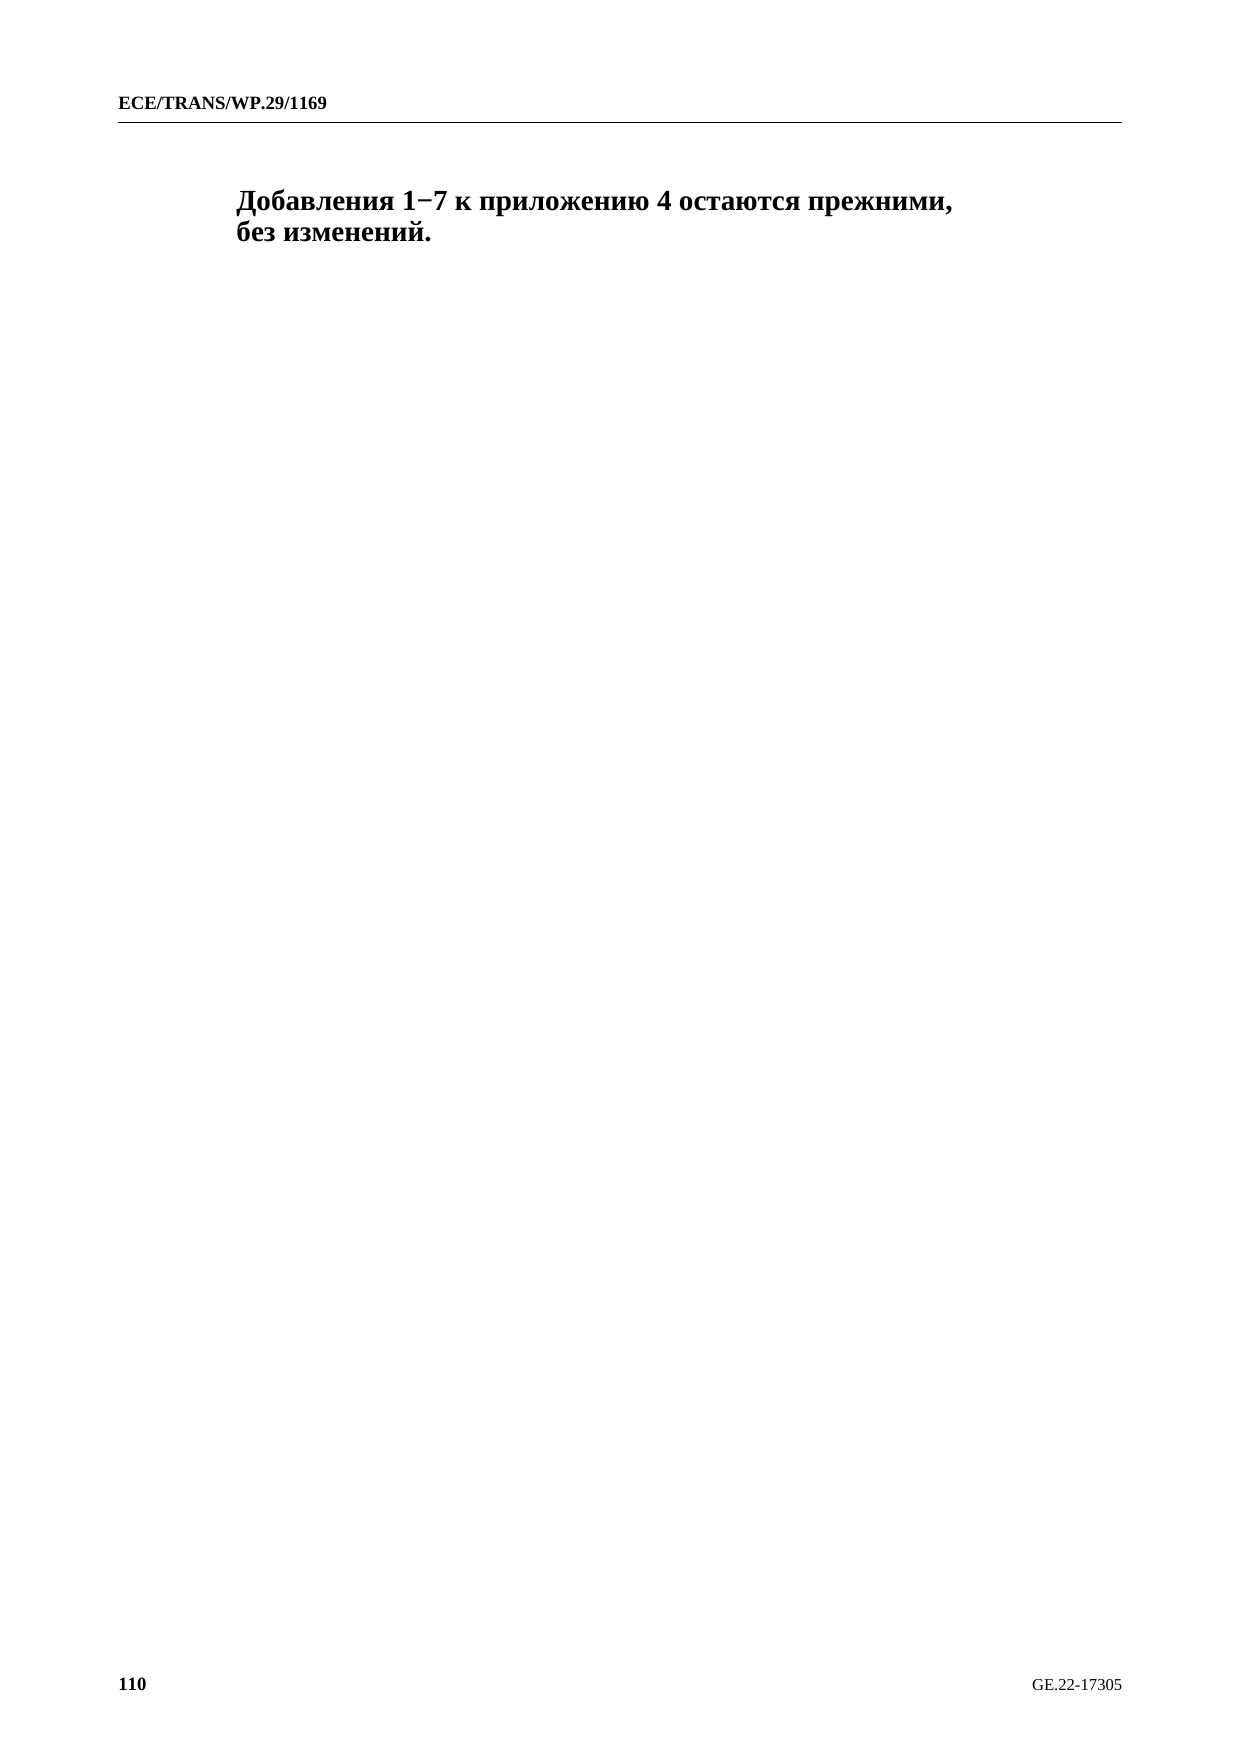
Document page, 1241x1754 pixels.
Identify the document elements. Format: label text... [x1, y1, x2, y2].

text Добавления 1−7 к приложению 4 остаются прежними, без изменений. [118, 185, 1004, 248]
